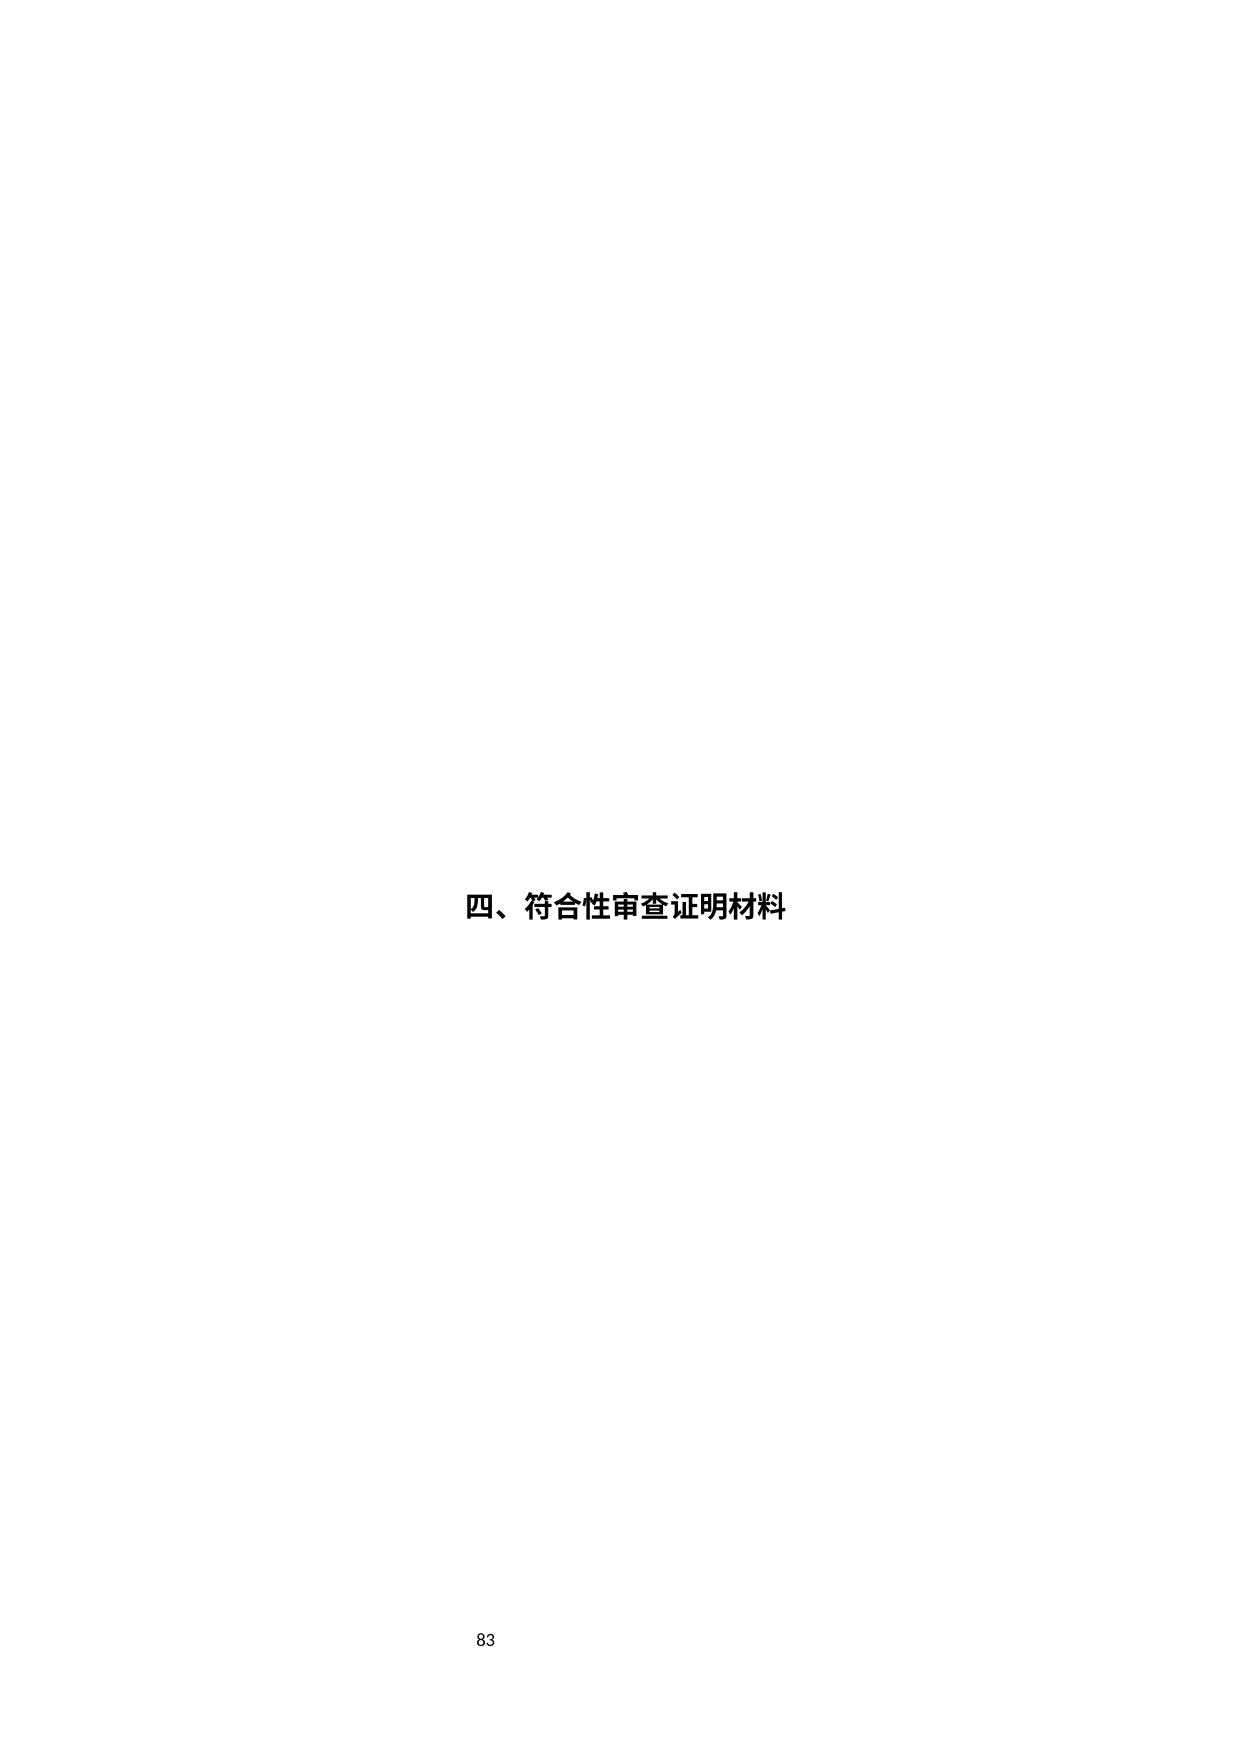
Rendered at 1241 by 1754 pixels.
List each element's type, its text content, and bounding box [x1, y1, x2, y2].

text 四、符合性审查证明材料 [165, 873, 1087, 938]
